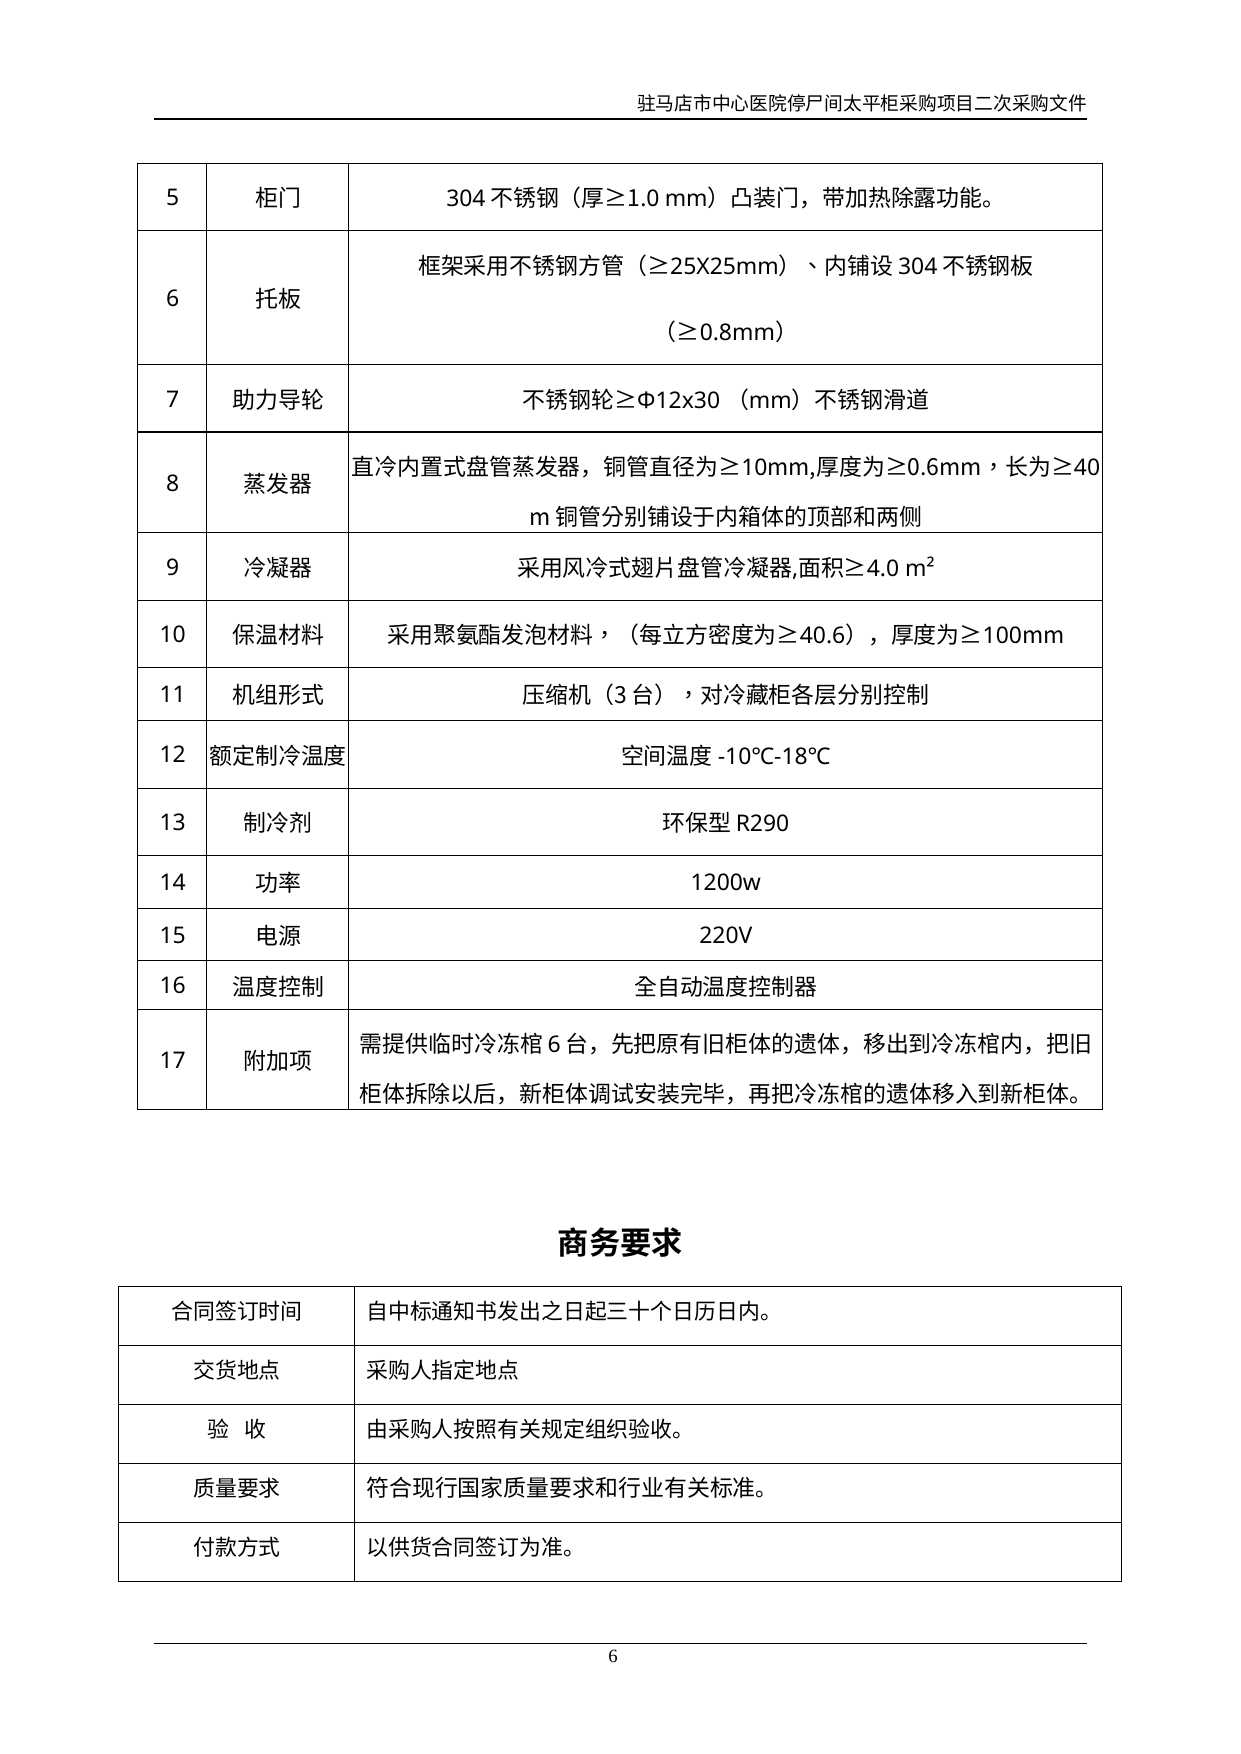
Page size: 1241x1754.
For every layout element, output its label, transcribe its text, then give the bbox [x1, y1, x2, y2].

table_cell 8 [138, 433, 206, 532]
table_cell 冷凝器 [207, 533, 348, 600]
table_cell 15 [138, 909, 206, 960]
table_cell 13 [138, 789, 206, 855]
table_cell 温度控制 [207, 961, 348, 1009]
table_cell 符合现行国家质量要求和行业有关标准。 [355, 1464, 1121, 1522]
table_cell 环保型R290 [349, 789, 1102, 855]
table_cell 5 [138, 164, 206, 230]
table_cell 交货地点 [119, 1346, 354, 1404]
table_cell 直冷内置式盘管蒸发器，铜管直径为≥10mm,厚度为≥0.6mm，长为≥40m铜管分别铺设于内箱体的顶部和两侧 [349, 433, 1102, 532]
table_cell 全自动温度控制器 [349, 961, 1102, 1009]
table_cell 柜门 [207, 164, 348, 230]
table_cell 304不锈钢（厚≥1.0 mm）凸装门，带加热除露功能。 [349, 164, 1102, 230]
table_cell 14 [138, 856, 206, 908]
table_cell 保温材料 [207, 601, 348, 667]
table_cell 额定制冷温度 [207, 721, 348, 787]
table_cell 不锈钢轮≥Ф12x30 （mm）不锈钢滑道 [349, 365, 1102, 431]
table_cell 电源 [207, 909, 348, 960]
table_cell 附加项 [207, 1010, 348, 1109]
table_cell 由采购人按照有关规定组织验收。 [355, 1405, 1121, 1463]
table_cell 9 [138, 533, 206, 600]
table_cell 12 [138, 721, 206, 787]
table_cell 220V [349, 909, 1102, 960]
table_cell 1200w [349, 856, 1102, 908]
table_cell 采用聚氨酯发泡材料，（每立方密度为≥40.6），厚度为≥100mm [349, 601, 1102, 667]
table_cell 需提供临时冷冻棺6台，先把原有旧柜体的遗体，移出到冷冻棺内，把旧柜体拆除以后，新柜体调试安装完毕，再把冷冻棺的遗体移入到新柜体。 [349, 1010, 1102, 1109]
table_cell 10 [138, 601, 206, 667]
table_cell 压缩机（3台），对冷藏柜各层分别控制 [349, 668, 1102, 720]
table_cell 验 收 [119, 1405, 354, 1463]
table_cell 16 [138, 961, 206, 1009]
table_header 自中标通知书发出之日起三十个日历日内。 [355, 1287, 1121, 1345]
table_cell 6 [138, 231, 206, 364]
table_cell 蒸发器 [207, 433, 348, 532]
table_header 合同签订时间 [119, 1287, 354, 1345]
table_cell 功率 [207, 856, 348, 908]
table_cell 17 [138, 1010, 206, 1109]
table_cell 采购人指定地点 [355, 1346, 1121, 1404]
table_cell 制冷剂 [207, 789, 348, 855]
table_cell 质量要求 [119, 1464, 354, 1522]
table_cell 框架采用不锈钢方管（≥25X25mm）、内铺设304不锈钢板（≥0.8mm） [349, 231, 1102, 364]
table_cell 7 [138, 365, 206, 431]
table_cell 空间温度 -10℃-18℃ [349, 721, 1102, 787]
table_cell 以供货合同签订为准。 [355, 1523, 1121, 1581]
table_cell 付款方式 [119, 1523, 354, 1581]
table_cell 11 [138, 668, 206, 720]
table_cell 机组形式 [207, 668, 348, 720]
table_cell 助力导轮 [207, 365, 348, 431]
table_cell 采用风冷式翅片盘管冷凝器,面积≥4.0 m² [349, 533, 1102, 600]
text 商务要求 [153, 1218, 1087, 1263]
table_cell 托板 [207, 231, 348, 364]
